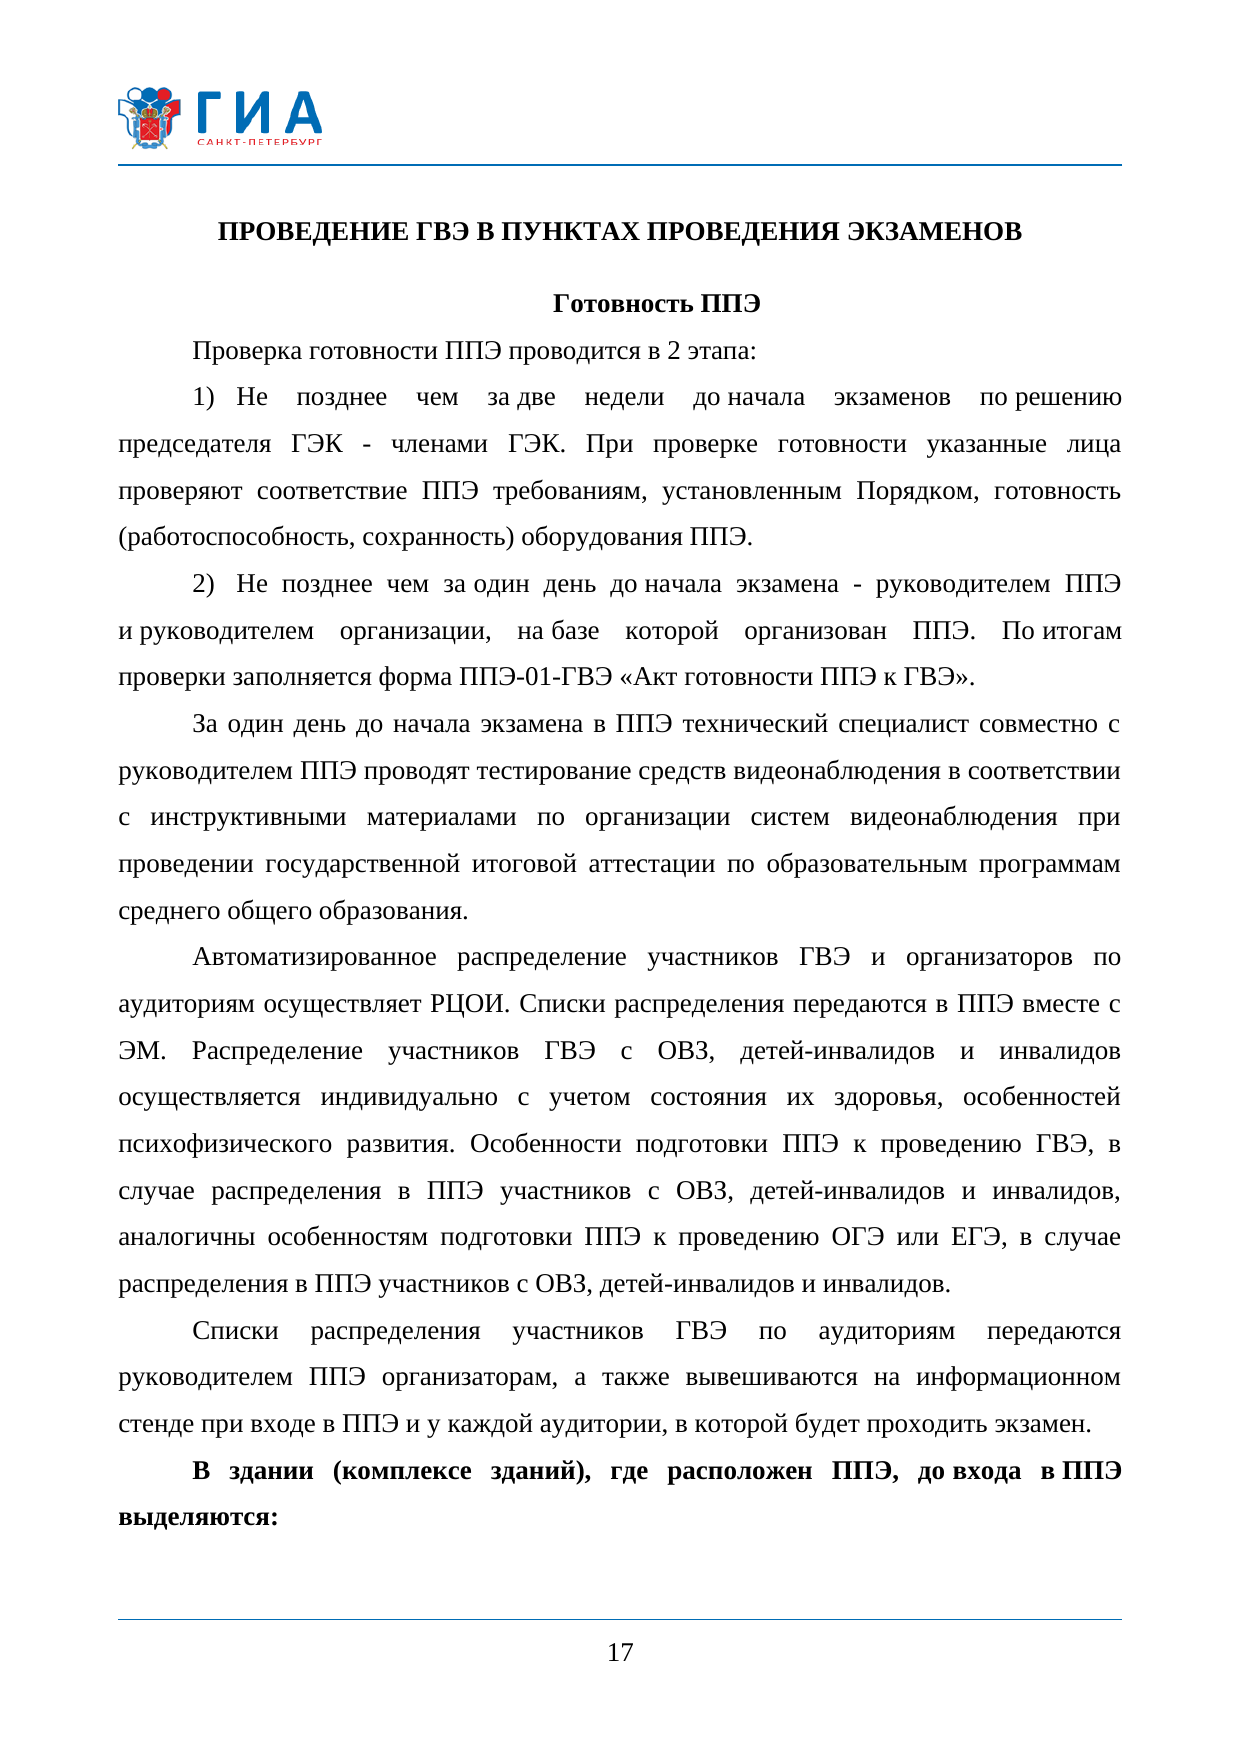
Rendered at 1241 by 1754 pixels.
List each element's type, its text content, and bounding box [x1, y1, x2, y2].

text Автоматизированное распределение участников ГВЭ и организаторов по аудиториям осуществляет РЦОИ. Списки распределения передаются в ППЭ вместе с ЭМ. Распределение участников ГВЭ с ОВЗ, детей-инвалидов и инвалидов осуществляется индивидуально с учетом состояния их здоровья, особенностей психофизического развития. Особенности подготовки ППЭ к проведению ГВЭ, в случае распределения в ППЭ участников с ОВЗ, детей-инвалидов и инвалидов, аналогичны особенностям подготовки ППЭ к проведению ОГЭ или ЕГЭ, в случае распределения в ППЭ участников с ОВЗ, детей-инвалидов и инвалидов. [118, 941, 1122, 1298]
list Не позднее чем за две недели до начала экзаменов по решению председателя ГЭК - членами ГЭК. При проверке готовности указанные лица проверяют соответствие ППЭ требованиям, установленным Порядком, готовность (работоспособность, сохранность) оборудования ППЭ. [118, 381, 1122, 552]
subtitle Проведение ГВЭ в пунктах проведения экзаменов [118, 216, 1122, 247]
text Готовность ППЭ [118, 287, 1122, 318]
text За один день до начала экзамена в ППЭ технический специалист совместно с руководителем ППЭ проводят тестирование средств видеонаблюдения в соответствии с инструктивными материалами по организации систем видеонаблюдения при проведении государственной итоговой аттестации по образовательным программам среднего общего образования. [118, 707, 1122, 925]
text Проверка готовности ППЭ проводится в 2 этапа: [118, 334, 1122, 365]
text Списки распределения участников ГВЭ по аудиториям передаются руководителем ППЭ организаторам, а также вывешиваются на информационном стенде при входе в ППЭ и у каждой аудитории, в которой будет проходить экзамен. [118, 1314, 1122, 1438]
list Не позднее чем за один день до начала экзамена - руководителем ППЭ и руководителем организации, на базе которой организован ППЭ. По итогам проверки заполняется форма ППЭ-01-ГВЭ «Акт готовности ППЭ к ГВЭ». [118, 567, 1122, 692]
text В здании (комплексе зданий), где расположен ППЭ, до входа в ППЭ выделяются: [118, 1454, 1122, 1532]
picture [118, 73, 322, 163]
